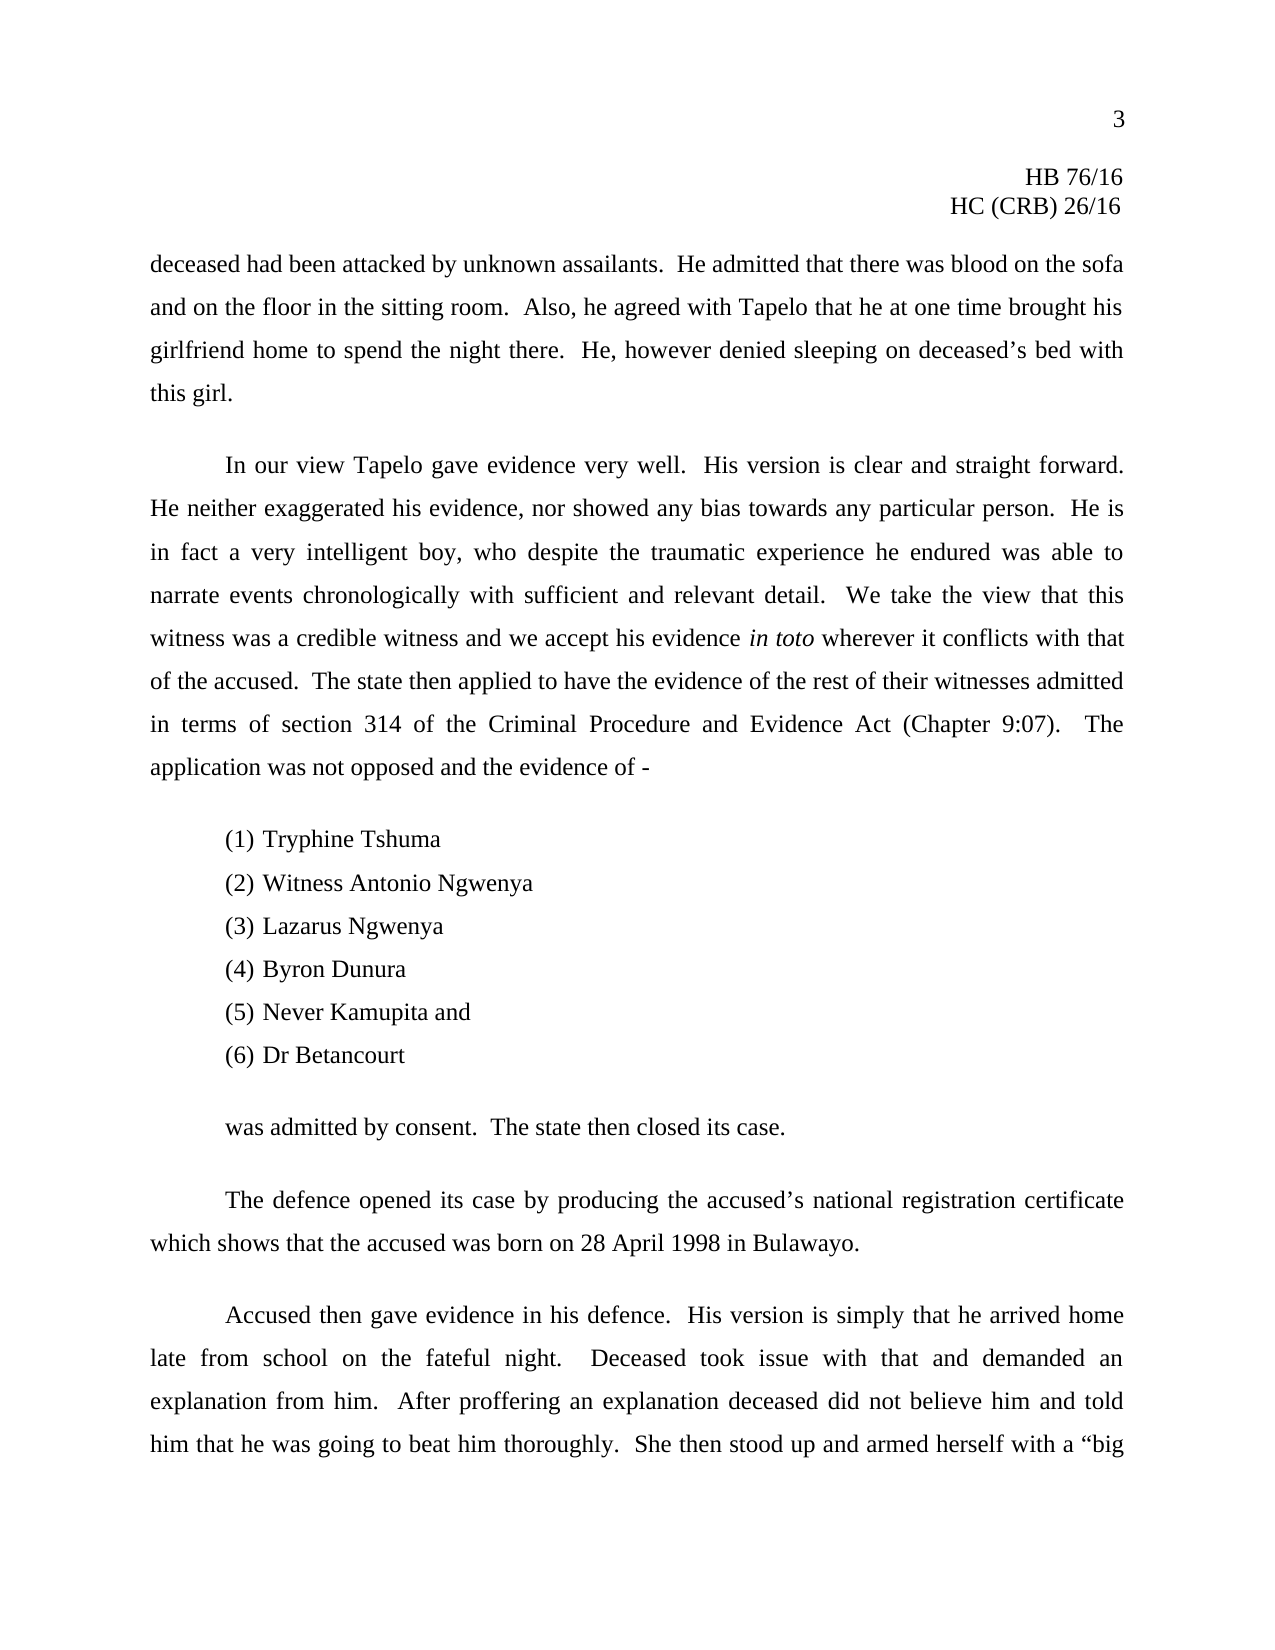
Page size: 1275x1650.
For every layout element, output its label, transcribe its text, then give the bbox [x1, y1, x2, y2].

list Never Kamupita and [225, 997, 1125, 1026]
list Dr Betancourt [225, 1040, 1125, 1069]
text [150, 249, 1125, 407]
list Witness Antonio Ngwenya [225, 868, 1125, 896]
list Byron Dunura [225, 954, 1125, 983]
text The defence opened its case by producing the accused’s national registration certificate which shows that the accused was born on 28 April 1998 in Bulawayo. [150, 1185, 1125, 1257]
text was admitted by consent. The state then closed its case. [225, 1112, 1125, 1141]
list Tryphine Tshuma [225, 824, 1125, 853]
list Lazarus Ngwenya [225, 911, 1125, 939]
text In our view Tapelo gave evidence very well. His version is clear and straight forward. He neither exaggerated his evidence, nor showed any bias towards any particular person. He is in fact a very intelligent boy, who despite the traumatic experience he endured was able to narrate events chronologically with sufficient and relevant detail. We take the view that this witness was a credible witness and we accept his evidence in toto wherever it conflicts with that of the accused. The state then applied to have the evidence of the rest of their witnesses admitted in terms of section 314 of the Criminal Procedure and Evidence Act (Chapter 9:07). The application was not opposed and the evidence of - [150, 450, 1125, 781]
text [150, 1300, 1125, 1458]
